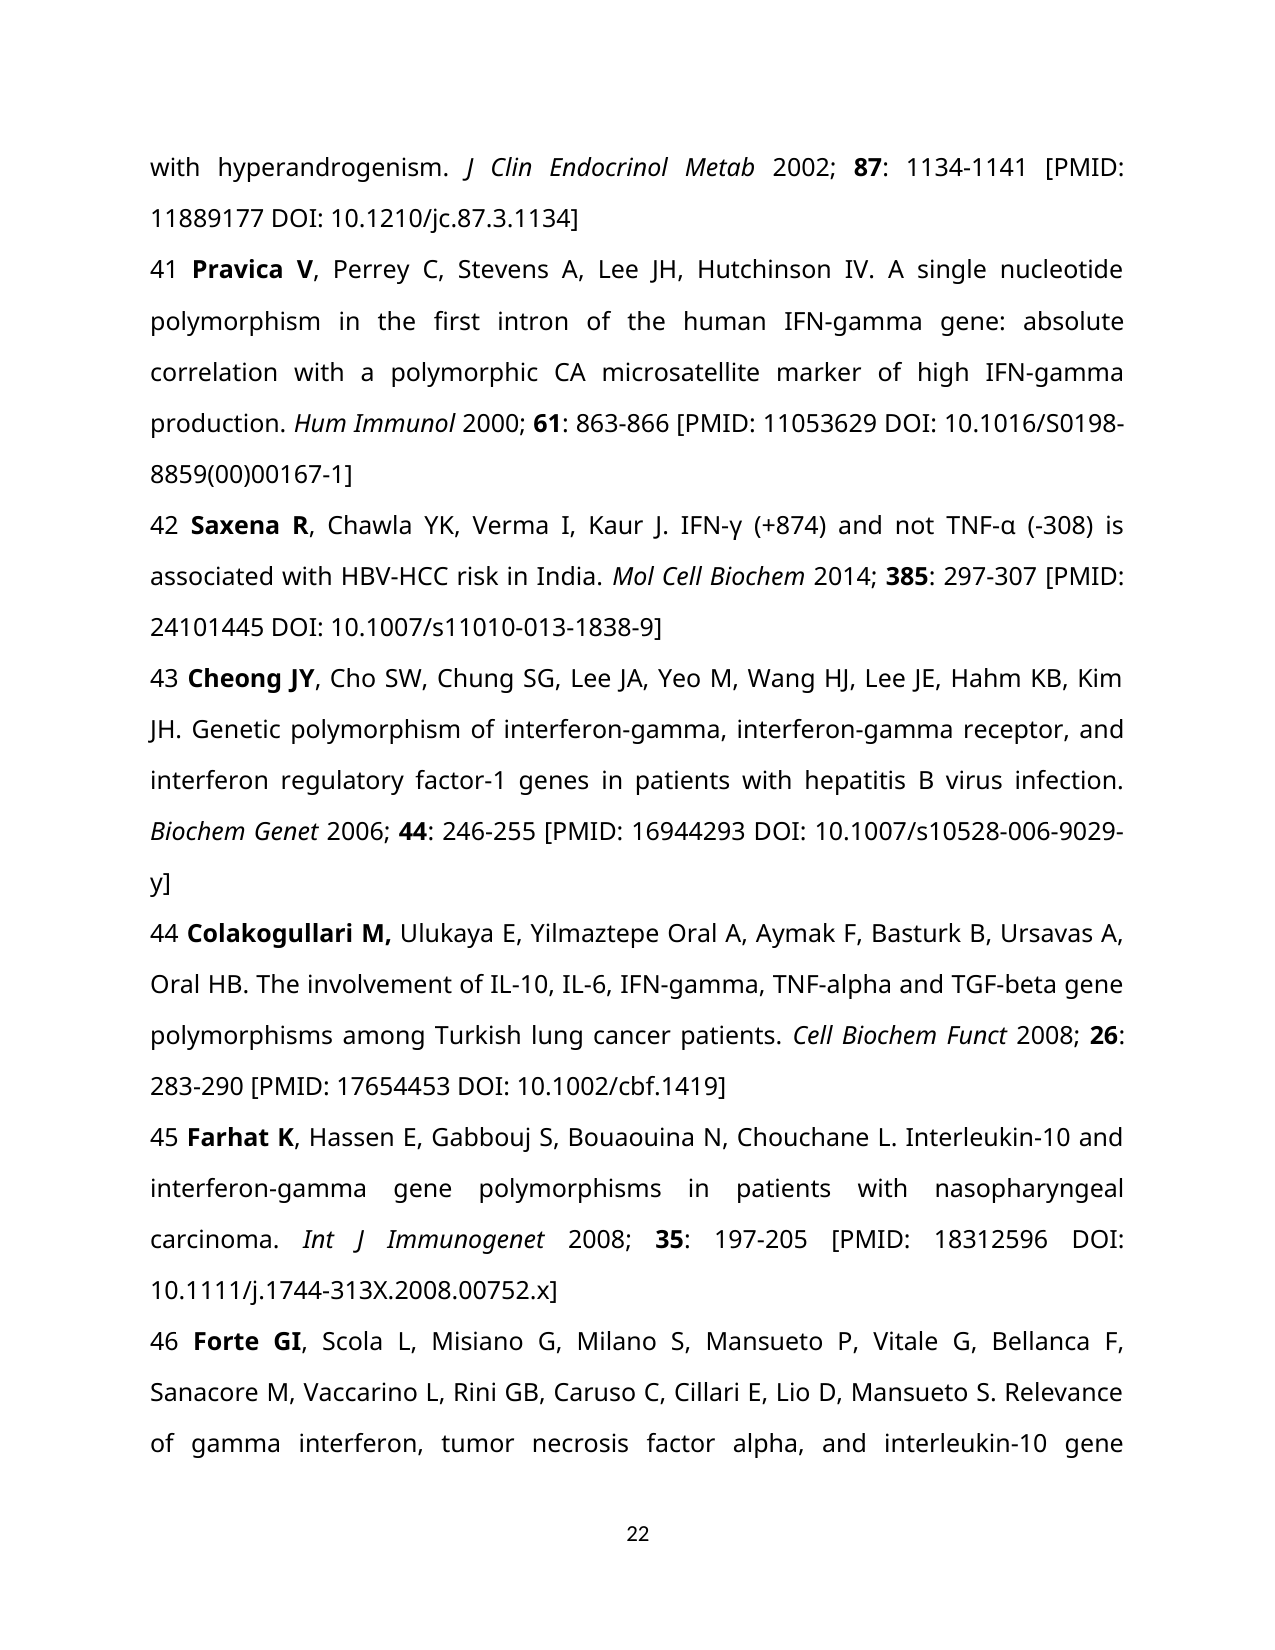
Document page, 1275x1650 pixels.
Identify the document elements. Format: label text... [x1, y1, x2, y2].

text 42 Saxena R, Chawla YK, Verma I, Kaur J. IFN-γ (+874) and not TNF-α (-308) is associated with HBV-HCC risk in India. Mol Cell Biochem 2014; 385: 297-307 [PMID: 24101445 DOI: 10.1007/s11010-013-1838-9] [150, 507, 1125, 643]
text 45 Farhat K, Hassen E, Gabbouj S, Bouaouina N, Chouchane L. Interleukin-10 and interferon-gamma gene polymorphisms in patients with nasopharyngeal carcinoma. Int J Immunogenet 2008; 35: 197-205 [PMID: 18312596 DOI: 10.1111/j.1744-313X.2008.00752.x] [150, 1120, 1125, 1307]
text 41 Pravica V, Perrey C, Stevens A, Lee JH, Hutchinson IV. A single nucleotide polymorphism in the first intron of the human IFN-gamma gene: absolute correlation with a polymorphic CA microsatellite marker of high IFN-gamma production. Hum Immunol 2000; 61: 863-866 [PMID: 11053629 DOI: 10.1016/S0198-8859(00)00167-1] [150, 252, 1125, 490]
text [150, 150, 1125, 235]
text 44 Colakogullari M, Ulukaya E, Yilmaztepe Oral A, Aymak F, Basturk B, Ursavas A, Oral HB. The involvement of IL-10, IL-6, IFN-gamma, TNF-alpha and TGF-beta gene polymorphisms among Turkish lung cancer patients. Cell Biochem Funct 2008; 26: 283-290 [PMID: 17654453 DOI: 10.1002/cbf.1419] [150, 916, 1125, 1103]
text 43 Cheong JY, Cho SW, Chung SG, Lee JA, Yeo M, Wang HJ, Lee JE, Hahm KB, Kim JH. Genetic polymorphism of interferon-gamma, interferon-gamma receptor, and interferon regulatory factor-1 genes in patients with hepatitis B virus infection. Biochem Genet 2006; 44: 246-255 [PMID: 16944293 DOI: 10.1007/s10528-006-9029-y] [150, 660, 1125, 899]
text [150, 1324, 1125, 1460]
